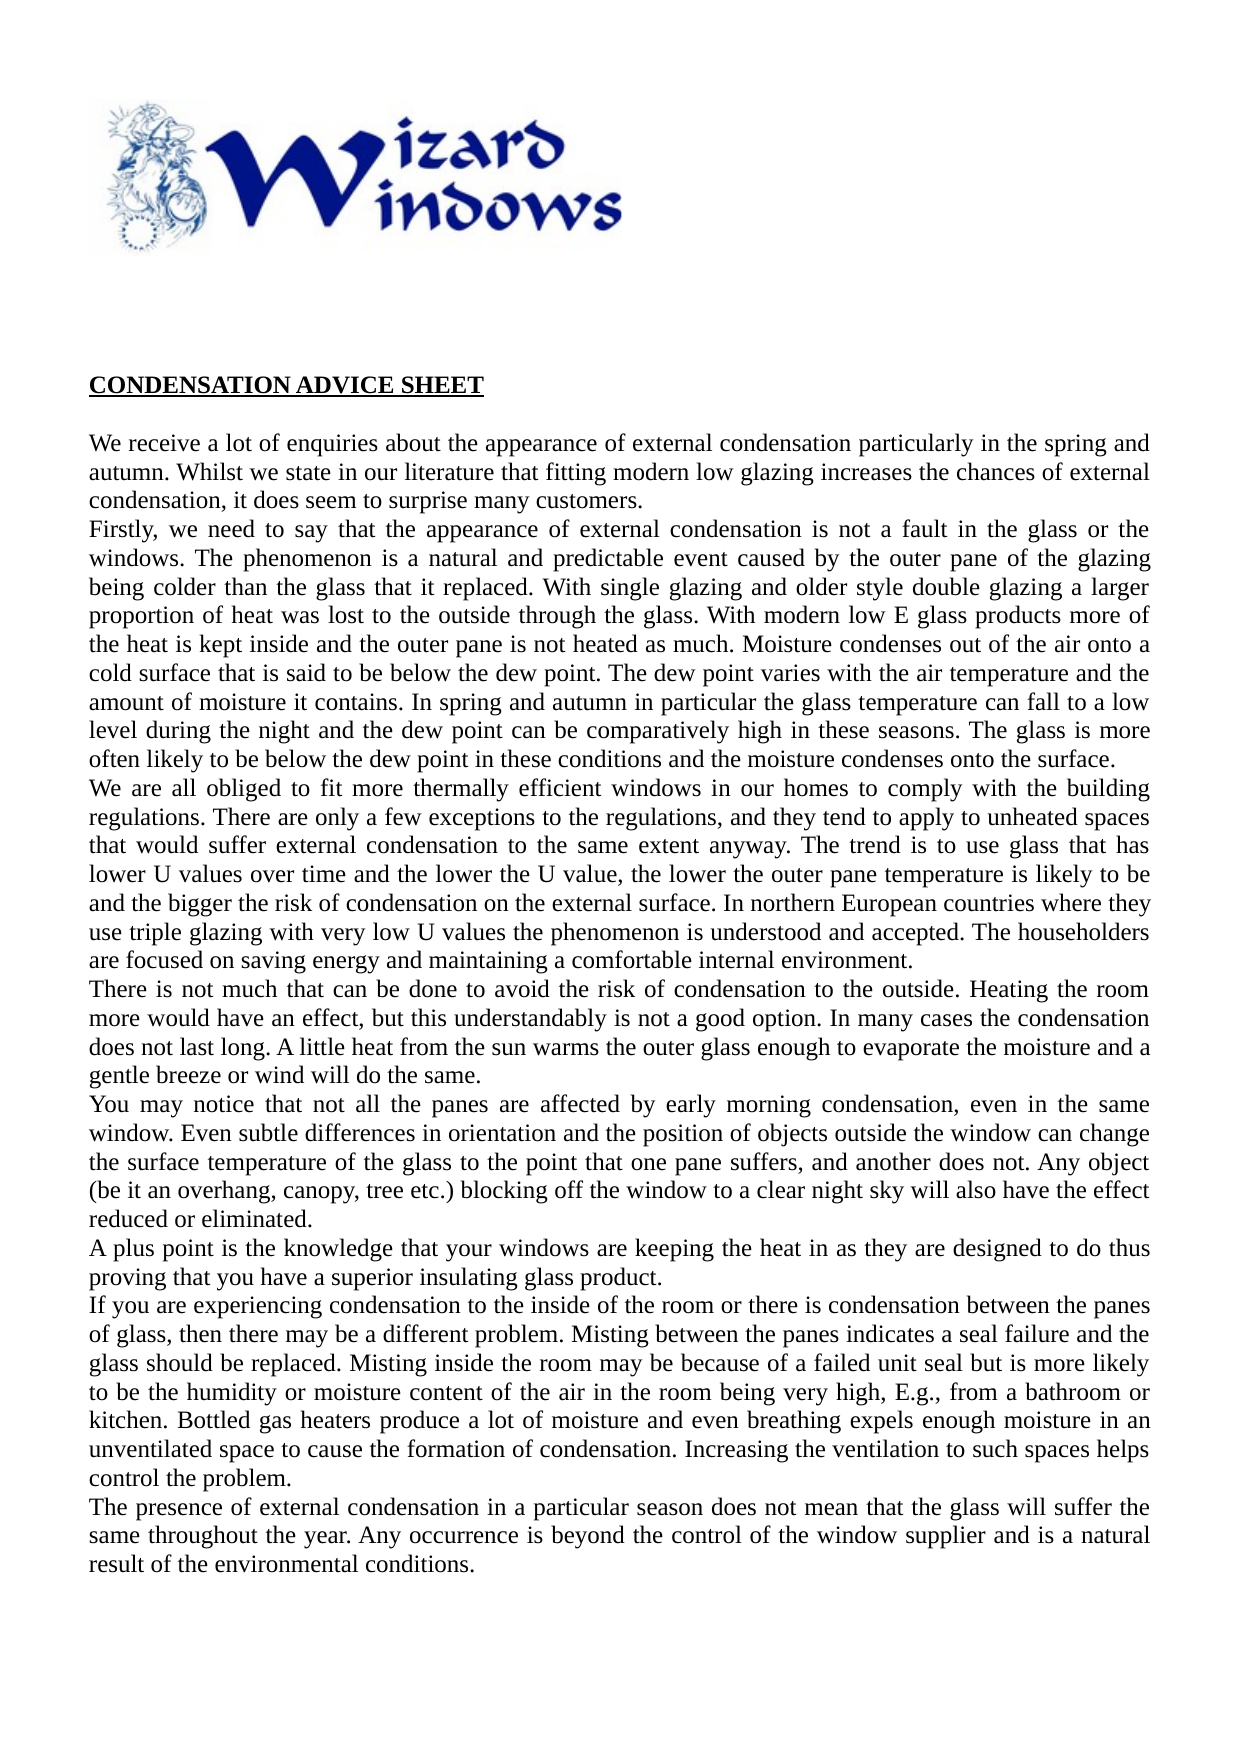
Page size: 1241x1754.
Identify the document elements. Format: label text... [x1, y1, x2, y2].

text There is not much that can be done to avoid the risk of condensation to the outside. Heating the room more would have an effect, but this understandably is not a good option. In many cases the condensation does not last long. A little heat from the sun warms the outer glass enough to evaporate the moisture and a gentle breeze or wind will do the same. [89, 974, 1152, 1089]
text The presence of external condensation in a particular season does not mean that the glass will suffer the same throughout the year. Any occurrence is beyond the control of the window supplier and is a natural result of the environmental conditions. [89, 1492, 1152, 1578]
text We are all obliged to fit more thermally efficient windows in our homes to comply with the building regulations. There are only a few exceptions to the regulations, and they tend to apply to unheated spaces that would suffer external condensation to the same extent anyway. The trend is to use glass that has lower U values over time and the lower the U value, the lower the outer pane temperature is likely to be and the bigger the risk of condensation on the external surface. In northern European countries where they use triple glazing with very low U values the phenomenon is understood and accepted. The householders are focused on saving energy and maintaining a comfortable internal environment. [89, 773, 1152, 974]
text You may notice that not all the panes are affected by early morning condensation, even in the same window. Even subtle differences in orientation and the position of objects outside the window can change the surface temperature of the glass to the point that one pane suffers, and another does not. Any object (be it an overhang, canopy, tree etc.) blocking off the window to a clear night sky will also have the effect reduced or eliminated. [89, 1089, 1152, 1233]
text Firstly, we need to say that the appearance of external condensation is not a fault in the glass or the windows. The phenomenon is a natural and predictable event caused by the outer pane of the glazing being colder than the glass that it replaced. With single glazing and older style double glazing a larger proportion of heat was lost to the outside through the glass. With modern low E glass products more of the heat is kept inside and the outer pane is not heated as much. Moisture condenses out of the air onto a cold surface that is said to be below the dew point. The dew point varies with the air temperature and the amount of moisture it contains. In spring and autumn in particular the glass temperature can fall to a low level during the night and the dew point can be comparatively high in these seasons. The glass is more often likely to be below the dew point in these conditions and the moisture condenses onto the surface. [89, 514, 1152, 773]
picture [88, 99, 622, 256]
text CONDENSATION ADVICE SHEET [89, 370, 1152, 399]
text A plus point is the knowledge that your windows are keeping the heat in as they are designed to do thus proving that you have a superior insulating glass product. [89, 1233, 1152, 1290]
text If you are experiencing condensation to the inside of the room or there is condensation between the panes of glass, then there may be a different problem. Misting between the panes indicates a seal failure and the glass should be replaced. Misting inside the room may be because of a failed unit seal but is more likely to be the humidity or moisture content of the air in the room being very high, E.g., from a bathroom or kitchen. Bottled gas heaters produce a lot of moisture and even breathing expels enough moisture in an unventilated space to cause the formation of condensation. Increasing the ventilation to such spaces helps control the problem. [89, 1290, 1152, 1492]
text We receive a lot of enquiries about the appearance of external condensation particularly in the spring and autumn. Whilst we state in our literature that fitting modern low glazing increases the chances of external condensation, it does seem to surprise many customers. [89, 428, 1152, 514]
